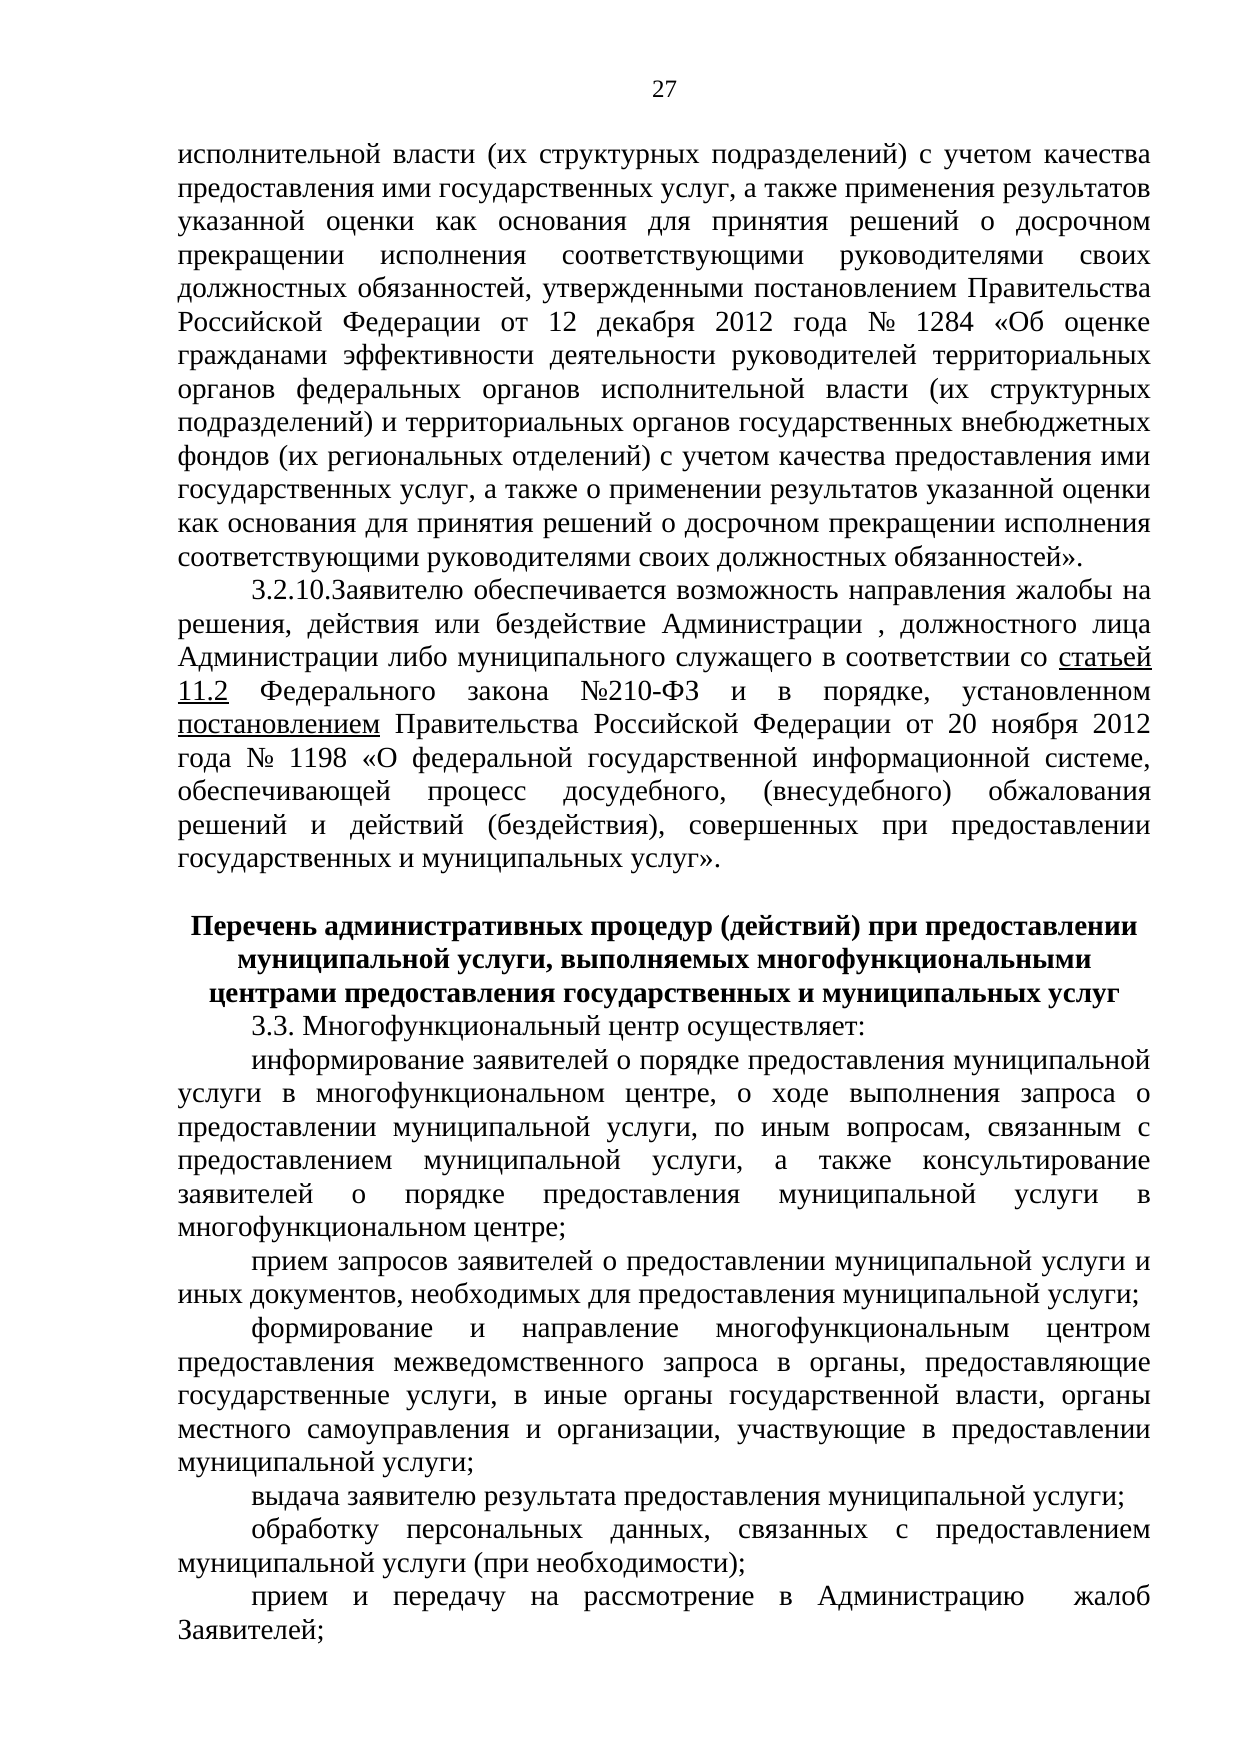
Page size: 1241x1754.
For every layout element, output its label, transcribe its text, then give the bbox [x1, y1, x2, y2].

text информирование заявителей о порядке предоставления муниципальной услуги в многофункциональном центре, о ходе выполнения запроса о предоставлении муниципальной услуги, по иным вопросам, связанным с предоставлением муниципальной услуги, а также консультирование заявителей о порядке предоставления муниципальной услуги в многофункциональном центре; [177, 1042, 1152, 1243]
text формирование и направление многофункциональным центром предоставления межведомственного запроса в органы, предоставляющие государственные услуги, в иные органы государственной власти, органы местного самоуправления и организации, участвующие в предоставлении муниципальной услуги; [177, 1310, 1152, 1478]
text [177, 136, 1152, 572]
text 3.2.10.Заявителю обеспечивается возможность направления жалобы на решения, действия или бездействие Администрации , должностного лица Администрации либо муниципального служащего в соответствии со статьей 11.2 Федерального закона №210-ФЗ и в порядке, установленном постановлением Правительства Российской Федерации от 20 ноября 2012 года № 1198 «О федеральной государственной информационной системе, обеспечивающей процесс досудебного, (внесудебного) обжалования решений и действий (бездействия), совершенных при предоставлении государственных и муниципальных услуг». [177, 572, 1152, 874]
text 3.3. Многофункциональный центр осуществляет: [177, 1008, 1152, 1042]
text выдача заявителю результата предоставления муниципальной услуги; [177, 1478, 1152, 1511]
text прием запросов заявителей о предоставлении муниципальной услуги и иных документов, необходимых для предоставления муниципальной услуги; [177, 1243, 1152, 1310]
text обработку персональных данных, связанных с предоставлением муниципальной услуги (при необходимости); [177, 1511, 1152, 1578]
text Перечень административных процедур (действий) при предоставлении муниципальной услуги, выполняемых многофункциональными центрами предоставления государственных и муниципальных услуг [177, 908, 1152, 1008]
text прием и передачу на рассмотрение в Администрацию жалоб Заявителей; [177, 1578, 1152, 1646]
